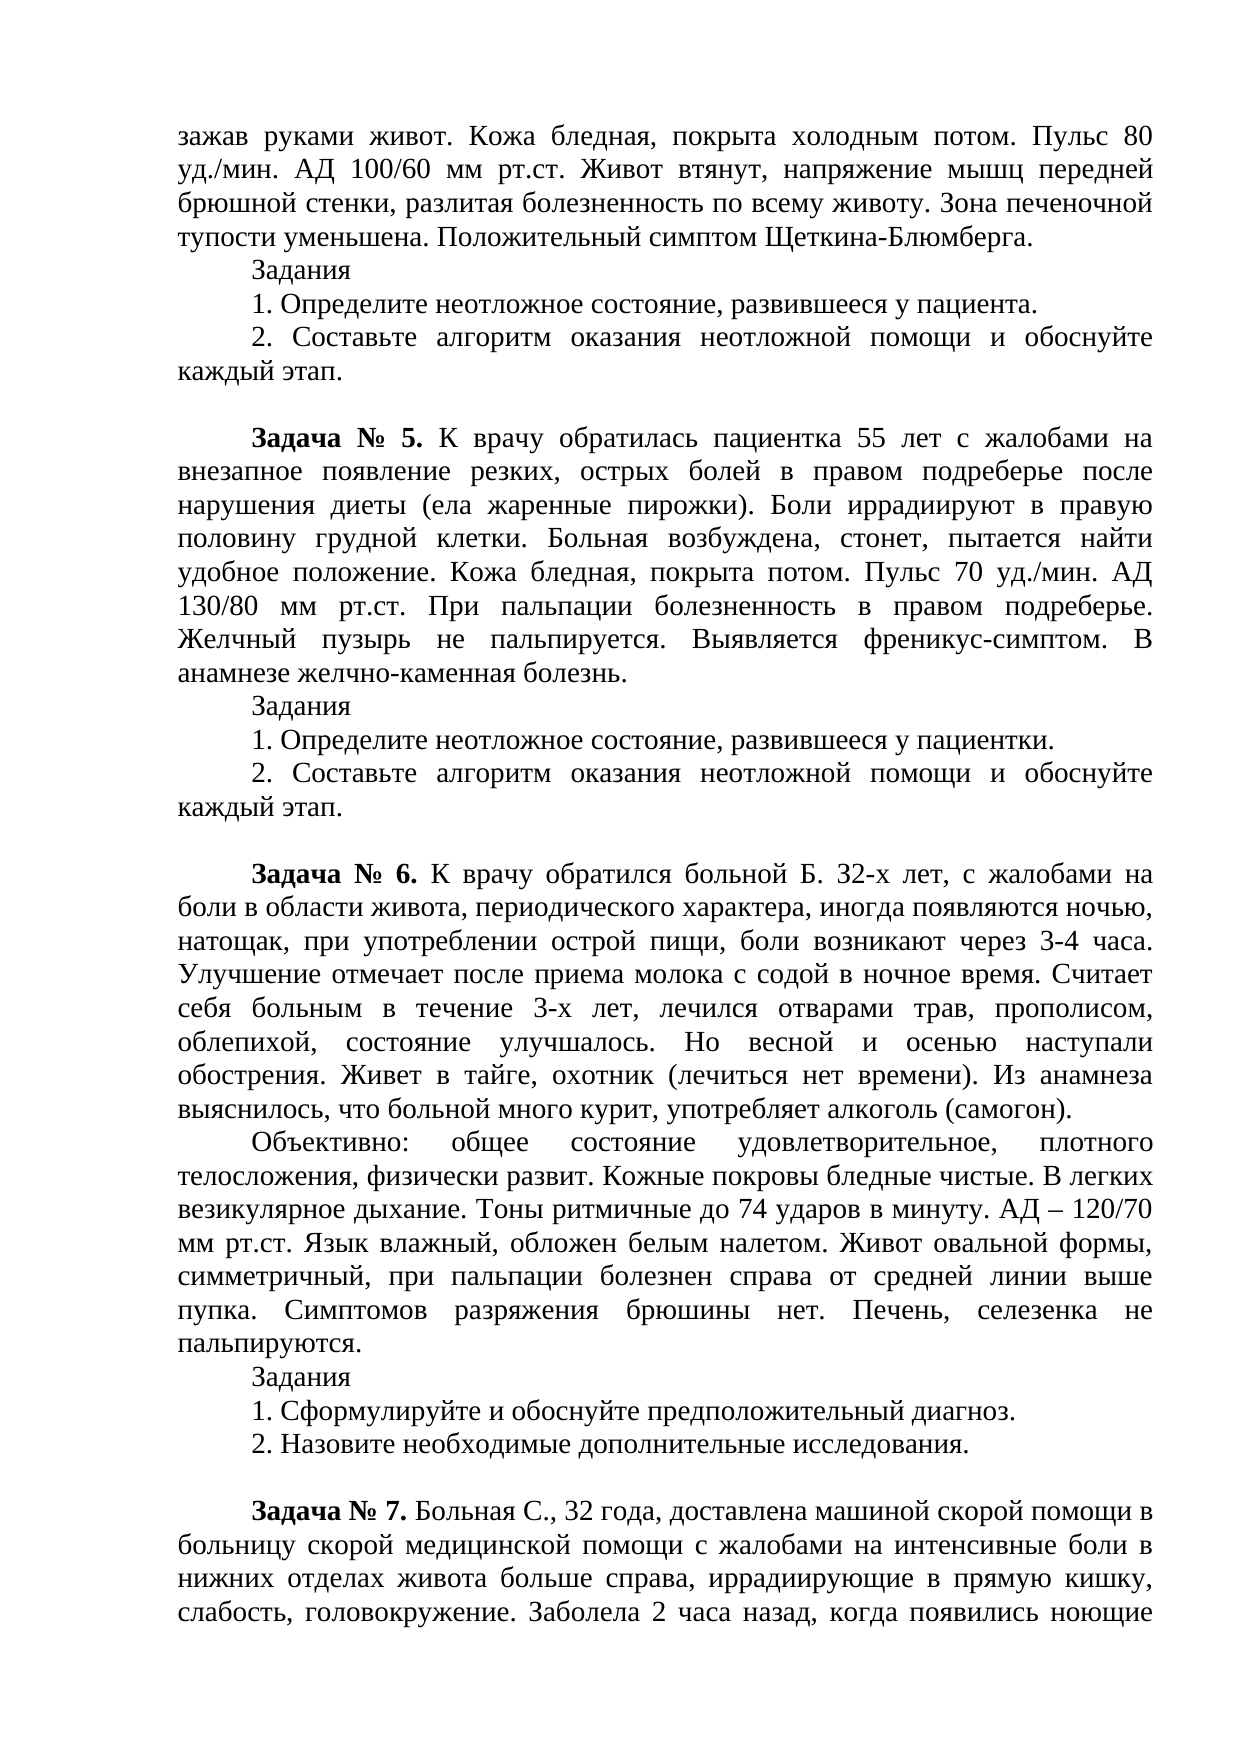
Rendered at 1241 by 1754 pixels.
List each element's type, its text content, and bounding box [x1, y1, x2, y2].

text 1. Определите неотложное состояние, развившееся у пациента. [177, 286, 1154, 319]
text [177, 1493, 1154, 1627]
text Задания [177, 252, 1154, 286]
text 2. Составьте алгоритм оказания неотложной помощи и обоснуйте каждый этап. [177, 755, 1154, 822]
text Задания [177, 688, 1154, 722]
text 2. Назовите необходимые дополнительные исследования. [177, 1426, 1154, 1460]
text Задача № 6. К врачу обратился больной Б. З2-х лет, с жалобами на боли в области живота, периодического характера, иногда появляются ночью, натощак, при употреблении острой пищи, боли возникают через 3-4 часа. Улучшение отмечает после приема молока с содой в ночное время. Считает себя больным в течение 3-х лет, лечился отварами трав, прополисом, облепихой, состояние улучшалось. Но весной и осенью наступали обострения. Живет в тайге, охотник (лечиться нет времени). Из анамнеза выяснилось, что больной много курит, употребляет алкоголь (самогон). [177, 856, 1154, 1124]
text Объективно: общее состояние удовлетворительное, плотного телосложения, физически развит. Кожные покровы бледные чистые. В легких везикулярное дыхание. Тоны ритмичные до 74 ударов в минуту. АД – 120/70 мм рт.ст. Язык влажный, обложен белым налетом. Живот овальной формы, симметричный, при пальпации болезнен справа от средней линии выше пупка. Симптомов разряжения брюшины нет. Печень, селезенка не пальпируются. [177, 1124, 1154, 1359]
text 2. Составьте алгоритм оказания неотложной помощи и обоснуйте каждый этап. [177, 319, 1154, 386]
text 1. Определите неотложное состояние, развившееся у пациентки. [177, 722, 1154, 755]
text Задача № 5. К врачу обратилась пациентка 55 лет с жалобами на внезапное появление резких, острых болей в правом подреберье после нарушения диеты (ела жаренные пирожки). Боли иррадиируют в правую половину грудной клетки. Больная возбуждена, стонет, пытается найти удобное положение. Кожа бледная, покрыта потом. Пульс 70 уд./мин. АД 130/80 мм рт.ст. При пальпации болезненность в правом подреберье. Желчный пузырь не пальпируется. Выявляется френикус-симптом. В анамнезе желчно-каменная болезнь. [177, 420, 1154, 688]
text 1. Сформулируйте и обоснуйте предположительный диагноз. [177, 1393, 1154, 1426]
text Задания [177, 1359, 1154, 1393]
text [177, 118, 1154, 252]
